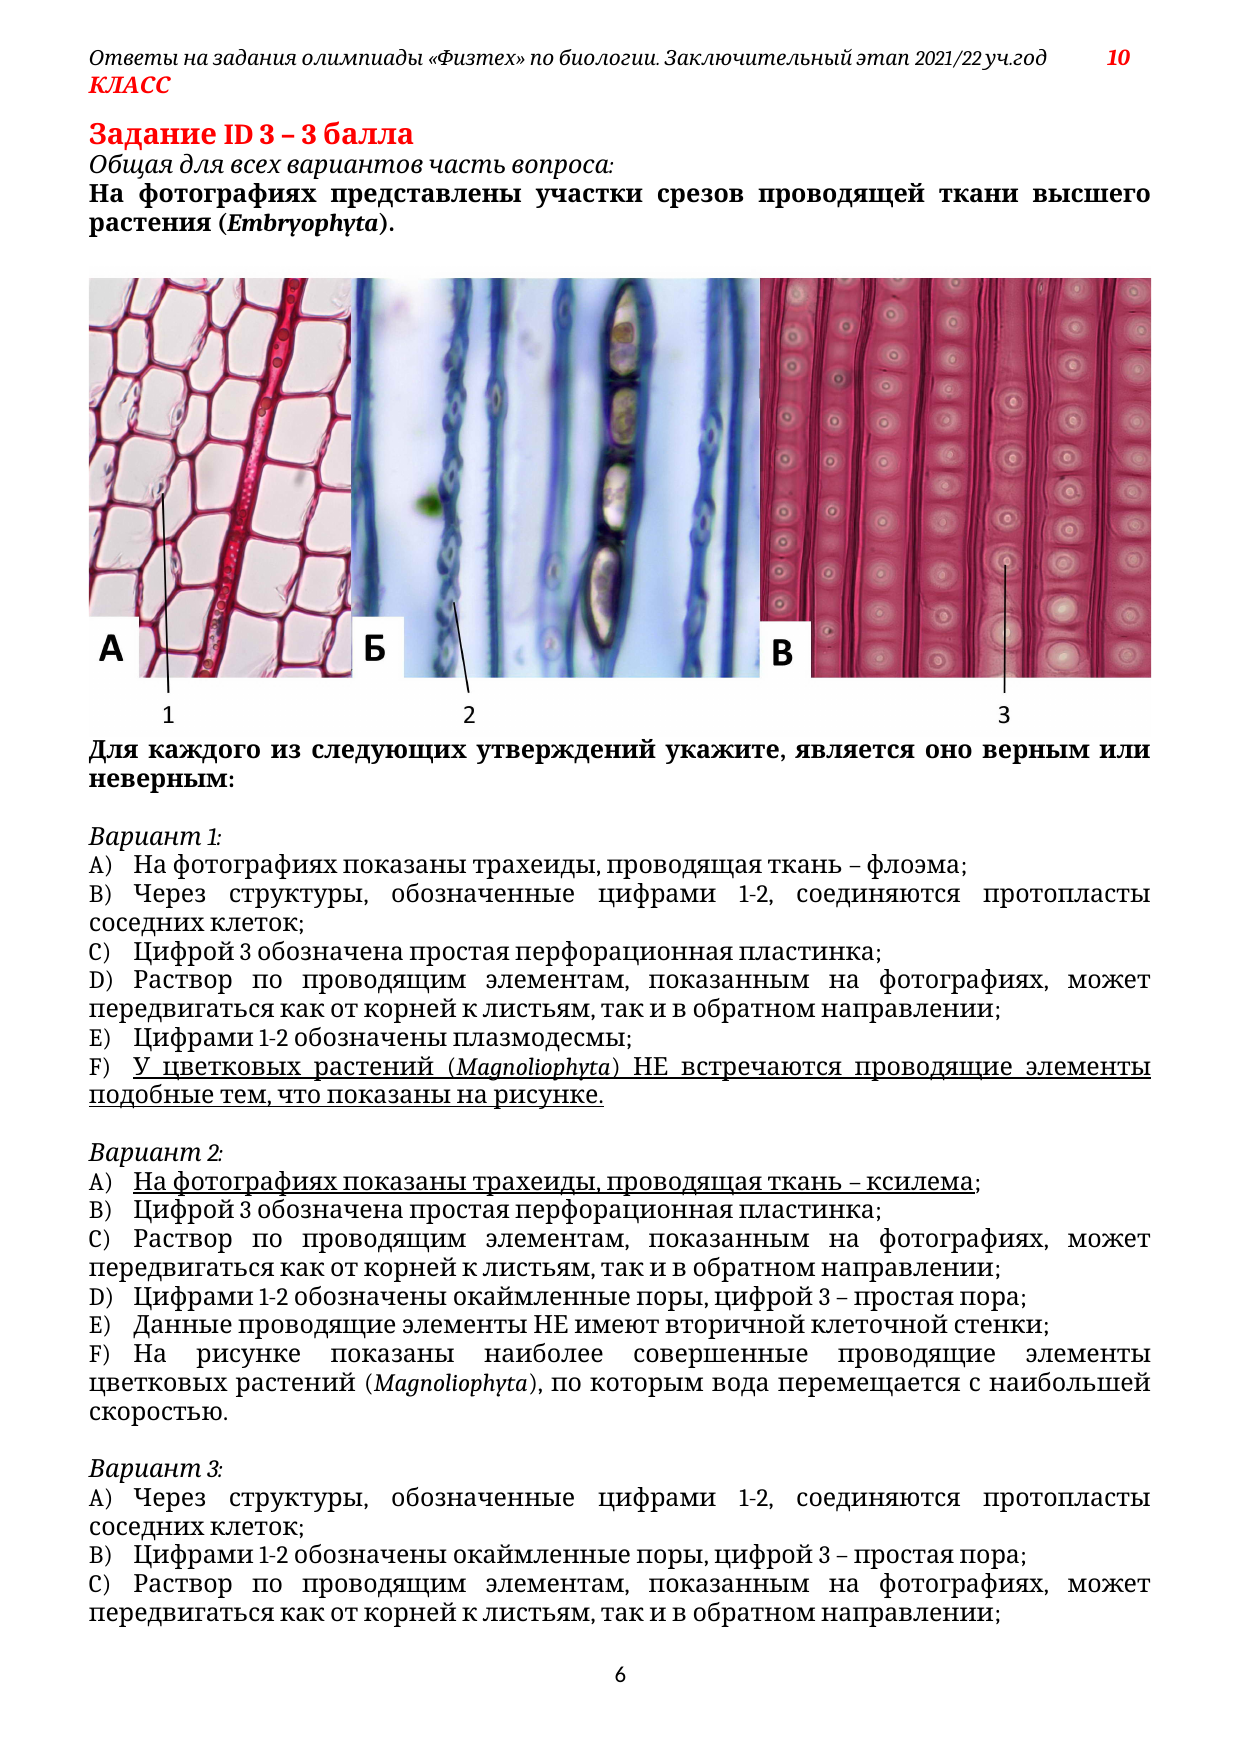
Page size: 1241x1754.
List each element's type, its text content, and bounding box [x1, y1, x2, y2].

list Раствор по проводящим элементам, показанным на фотографиях, может передвигаться как от корней к листьям, так и в обратном направлении; [89, 1570, 1152, 1628]
list Цифрами 1-2 обозначены окаймленные поры, цифрой 3 – простая пора; [89, 1541, 1152, 1570]
list Цифрами 1-2 обозначены плазмодесмы; [89, 1024, 1152, 1053]
picture [88, 266, 1152, 737]
text На фотографиях представлены участки срезов проводящей ткани высшего растения (Embryophyta). [89, 180, 1152, 238]
text Задание ID 3 – 3 балла [89, 118, 1152, 151]
list Раствор по проводящим элементам, показанным на фотографиях, может передвигаться как от корней к листьям, так и в обратном направлении; [89, 1225, 1152, 1283]
list У цветковых растений (Magnoliophyta) НЕ встречаются проводящие элементы подобные тем, что показаны на рисунке. [89, 1053, 1152, 1110]
list На фотографиях показаны трахеиды, проводящая ткань – флоэма; [89, 851, 1152, 880]
text Для каждого из следующих утверждений укажите, является оно верным или неверным: [89, 737, 1152, 794]
list Через структуры, обозначенные цифрами 1-2, соединяются протопласты соседних клеток; [89, 1484, 1152, 1541]
text Вариант 1: [89, 823, 1152, 851]
text Общая для всех вариантов часть вопроса: [89, 151, 1152, 180]
list Цифрой 3 обозначена простая перфорационная пластинка; [89, 938, 1152, 966]
list Цифрой 3 обозначена простая перфорационная пластинка; [89, 1196, 1152, 1225]
list Через структуры, обозначенные цифрами 1-2, соединяются протопласты соседних клеток; [89, 880, 1152, 938]
list Данные проводящие элементы НЕ имеют вторичной клеточной стенки; [89, 1311, 1152, 1340]
list Цифрами 1-2 обозначены окаймленные поры, цифрой 3 – простая пора; [89, 1283, 1152, 1311]
text Вариант 2: [89, 1139, 1152, 1168]
list Раствор по проводящим элементам, показанным на фотографиях, может передвигаться как от корней к листьям, так и в обратном направлении; [89, 966, 1152, 1024]
text Вариант 3: [89, 1455, 1152, 1484]
list На фотографиях показаны трахеиды, проводящая ткань – ксилема; [89, 1168, 1152, 1196]
list На рисунке показаны наиболее совершенные проводящие элементы цветковых растений (Magnoliophyta), по которым вода перемещается с наибольшей скоростью. [89, 1340, 1152, 1426]
